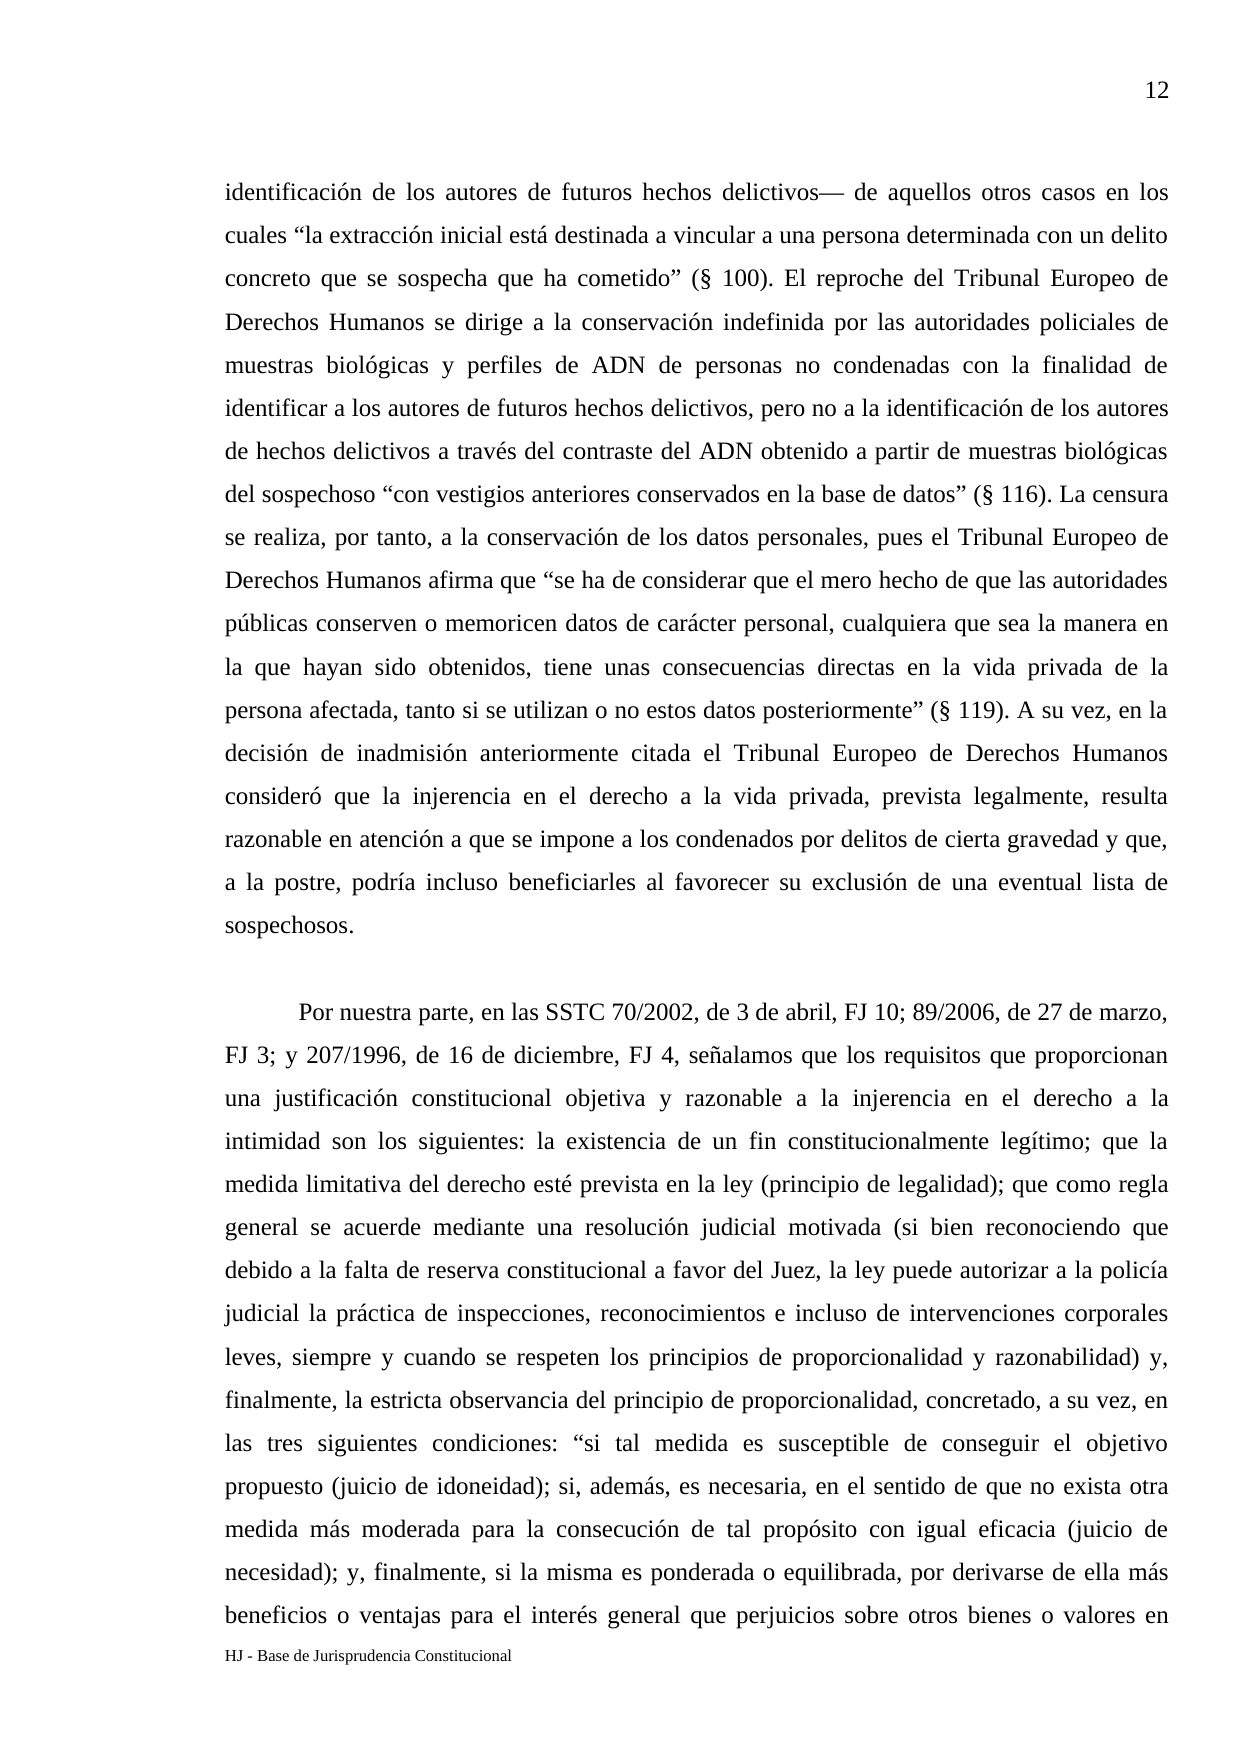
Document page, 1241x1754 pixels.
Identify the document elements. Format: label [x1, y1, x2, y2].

text [224, 997, 1169, 1629]
text [224, 177, 1169, 939]
